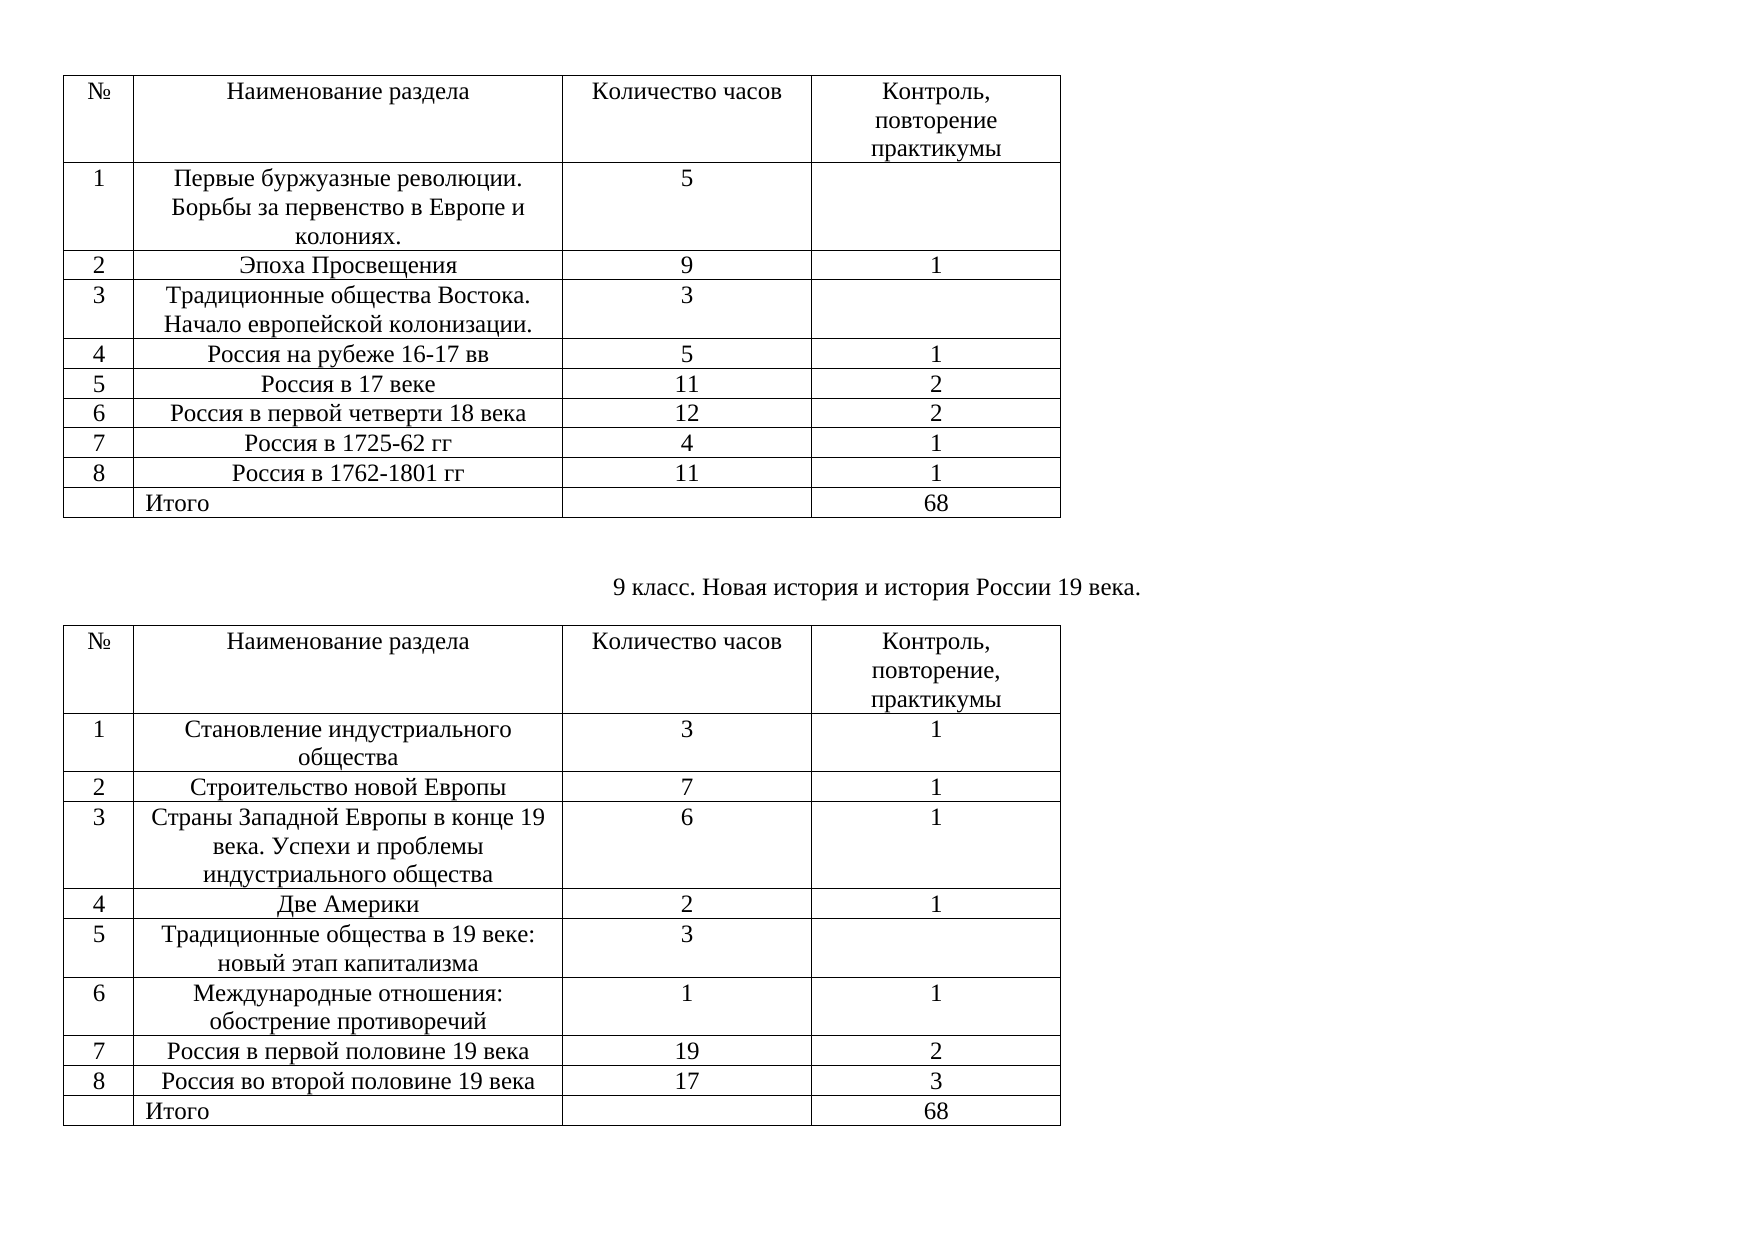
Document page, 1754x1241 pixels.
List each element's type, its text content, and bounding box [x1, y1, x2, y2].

table_cell Россия на рубеже 16-17 вв [134, 339, 562, 368]
table_cell 2 [812, 1036, 1060, 1065]
table_cell Россия в первой половине 19 века [134, 1036, 562, 1065]
table_cell 1 [64, 714, 133, 771]
table_cell [812, 163, 1060, 249]
table_cell 2 [563, 889, 811, 918]
table_cell Традиционные общества Востока. Начало европейской колонизации. [134, 280, 562, 338]
table_cell 1 [812, 428, 1060, 457]
table_cell 9 [563, 251, 811, 279]
table_header № [64, 626, 133, 713]
table_header Контроль, повторение практикумы [812, 76, 1060, 162]
table_cell 3 [563, 919, 811, 977]
table_cell [563, 1096, 811, 1124]
table_cell 3 [64, 802, 133, 888]
table_cell Россия в первой четверти 18 века [134, 399, 562, 427]
table_cell 2 [812, 369, 1060, 397]
table_cell 7 [563, 772, 811, 801]
table_header Количество часов [563, 626, 811, 713]
table_cell Итого [134, 1096, 562, 1124]
table_cell [812, 280, 1060, 338]
table_cell Становление индустриального общества [134, 714, 562, 771]
table_cell Страны Западной Европы в конце 19 века. Успехи и проблемы индустриального общества [134, 802, 562, 888]
table_cell Россия во второй половине 19 века [134, 1066, 562, 1095]
table_cell Россия в 1762-1801 гг [134, 458, 562, 487]
text 9 класс. Новая история и история России 19 века. [75, 572, 1679, 600]
table_cell Первые буржуазные революции. Борьбы за первенство в Европе и колониях. [134, 163, 562, 249]
table_cell 7 [64, 428, 133, 457]
table_cell 1 [563, 978, 811, 1035]
table_cell [563, 488, 811, 517]
table_cell 1 [812, 339, 1060, 368]
table_cell 8 [64, 1066, 133, 1095]
table_cell 3 [563, 280, 811, 338]
table_cell 3 [563, 714, 811, 771]
table_header Количество часов [563, 76, 811, 162]
table_cell 1 [812, 251, 1060, 279]
table_cell 8 [64, 458, 133, 487]
table_cell 1 [812, 772, 1060, 801]
table_cell Строительство новой Европы [134, 772, 562, 801]
table_cell 1 [812, 714, 1060, 771]
table_header Контроль, повторение, практикумы [812, 626, 1060, 713]
table_cell Эпоха Просвещения [134, 251, 562, 279]
table_cell 6 [64, 399, 133, 427]
table_cell 1 [812, 889, 1060, 918]
table_cell Итого [134, 488, 562, 517]
table_cell 5 [563, 163, 811, 249]
table_cell Международные отношения: обострение противоречий [134, 978, 562, 1035]
table_header Наименование раздела [134, 76, 562, 162]
table_cell 68 [812, 1096, 1060, 1124]
table_cell Две Америки [134, 889, 562, 918]
table_cell Россия в 1725-62 гг [134, 428, 562, 457]
table_cell 5 [563, 339, 811, 368]
table_cell 4 [64, 339, 133, 368]
table_cell Традиционные общества в 19 веке: новый этап капитализма [134, 919, 562, 977]
table_cell 6 [64, 978, 133, 1035]
table_cell 4 [563, 428, 811, 457]
table_cell 4 [64, 889, 133, 918]
table_cell Россия в 17 веке [134, 369, 562, 397]
table_cell 2 [64, 772, 133, 801]
table_cell 3 [812, 1066, 1060, 1095]
table_header № [64, 76, 133, 162]
table_cell 3 [64, 280, 133, 338]
table_cell 6 [563, 802, 811, 888]
table_cell 5 [64, 369, 133, 397]
table_cell 1 [812, 978, 1060, 1035]
table_cell 5 [64, 919, 133, 977]
table_cell [64, 488, 133, 517]
table_cell 2 [812, 399, 1060, 427]
table_cell 1 [64, 163, 133, 249]
table_cell 2 [64, 251, 133, 279]
table_cell 12 [563, 399, 811, 427]
table_cell [64, 1096, 133, 1124]
table_cell 17 [563, 1066, 811, 1095]
table_cell [812, 919, 1060, 977]
table_cell 7 [64, 1036, 133, 1065]
table_cell 68 [812, 488, 1060, 517]
table_header Наименование раздела [134, 626, 562, 713]
table_cell 1 [812, 458, 1060, 487]
table_cell 11 [563, 369, 811, 397]
table_cell 1 [812, 802, 1060, 888]
table_cell 19 [563, 1036, 811, 1065]
table_cell 11 [563, 458, 811, 487]
